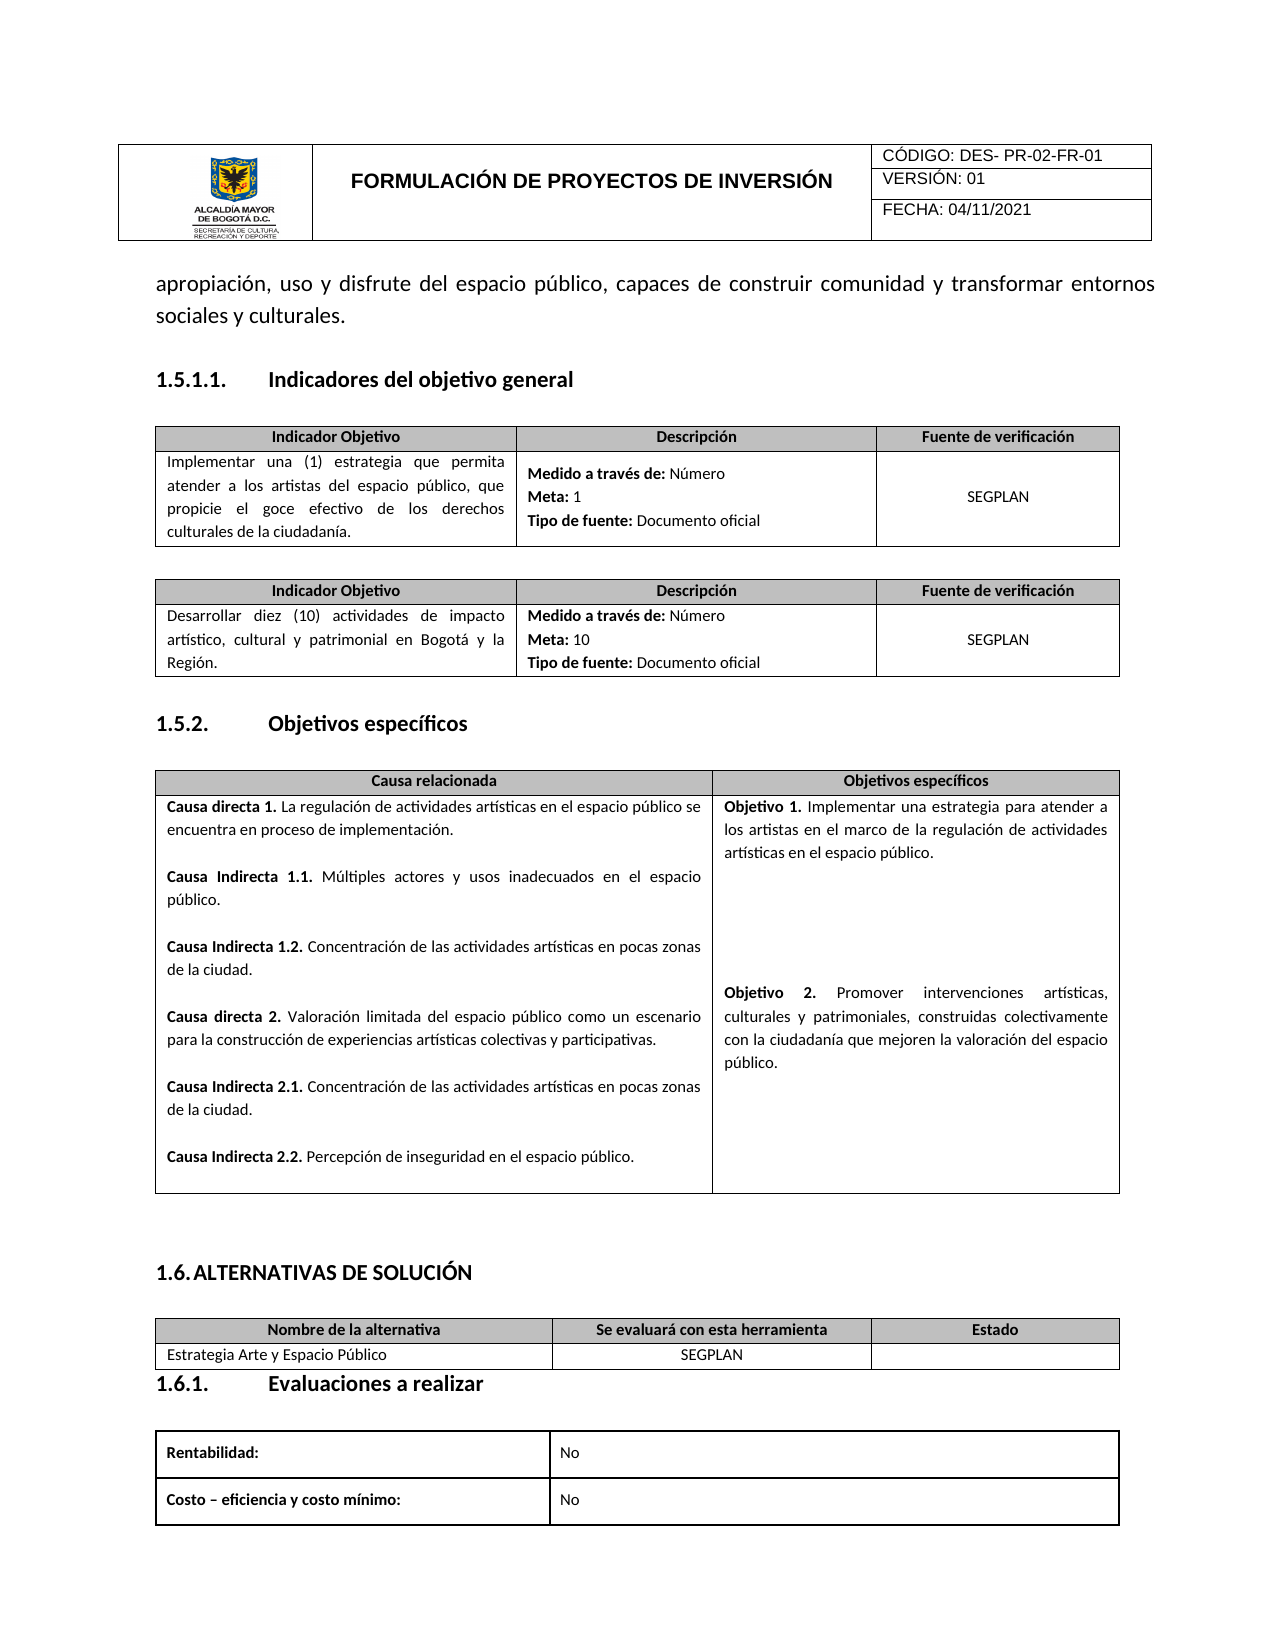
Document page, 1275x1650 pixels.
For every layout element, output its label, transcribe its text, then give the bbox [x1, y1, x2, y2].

table_header Descripción [517, 580, 876, 604]
table_header Indicador Objetivo [156, 580, 516, 604]
table_header Descripción [517, 427, 876, 451]
subtitle Objetivos específicos [118, 709, 1157, 737]
table_cell Medido a través de: Número Meta: 1 Tipo de fuente: Documento oficial [517, 452, 876, 546]
table_header Indicador Objetivo [156, 427, 516, 451]
table_cell Objetivo 1. Implementar una estrategia para atender a los artistas en el marco de la regulación de actividades artísticas en el espacio público. Objetivo 2. Promover intervenciones artísticas, culturales y patrimoniales, construidas colectivamente con la ciudadanía que mejoren la valoración del espacio público. [713, 796, 1119, 1192]
table_cell Desarrollar diez (10) actividades de impacto artístico, cultural y patrimonial en Bogotá y la Región. [156, 605, 516, 676]
table_header Fuente de verificación [877, 580, 1119, 604]
table_header Causa relacionada [156, 771, 712, 795]
table_header Fuente de verificación [877, 427, 1119, 451]
table_cell Medido a través de: Número Meta: 10 Tipo de fuente: Documento oficial [517, 605, 876, 676]
table_cell SEGPLAN [553, 1344, 871, 1368]
table_header No [551, 1432, 1118, 1477]
subtitle Evaluaciones a realizar [118, 1369, 1157, 1397]
subtitle Indicadores del objetivo general [118, 365, 1157, 393]
table_cell Estrategia Arte y Espacio Público [156, 1344, 552, 1368]
table_cell Costo – eficiencia y costo mínimo: [157, 1479, 549, 1524]
table_cell SEGPLAN [877, 452, 1119, 546]
table_header Rentabilidad: [157, 1432, 549, 1477]
table_header Estado [872, 1319, 1119, 1343]
subtitle ALTERNATIVAS DE SOLUCIÓN [118, 1258, 1157, 1286]
table_header Se evaluará con esta herramienta [553, 1319, 871, 1343]
picture [190, 155, 281, 240]
table_cell [872, 1344, 1119, 1368]
table_cell Implementar una (1) estrategia que permita atender a los artistas del espacio público, que propicie el goce efectivo de los derechos culturales de la ciudadanía. [156, 452, 516, 546]
table_cell Causa directa 1. La regulación de actividades artísticas en el espacio público se encuentra en proceso de implementación. Causa Indirecta 1.1. Múltiples actores y usos inadecuados en el espacio público. Causa Indirecta 1.2. Concentración de las actividades artísticas en pocas zonas de la ciudad. Causa directa 2. Valoración limitada del espacio público como un escenario para la construcción de experiencias artísticas colectivas y participativas. Causa Indirecta 2.1. Concentración de las actividades artísticas en pocas zonas de la ciudad. Causa Indirecta 2.2. Percepción de inseguridad en el espacio público. [156, 796, 712, 1192]
table_header Nombre de la alternativa [156, 1319, 552, 1343]
table_header Objetivos específicos [713, 771, 1119, 795]
table_cell SEGPLAN [877, 605, 1119, 676]
table_cell No [551, 1479, 1118, 1524]
